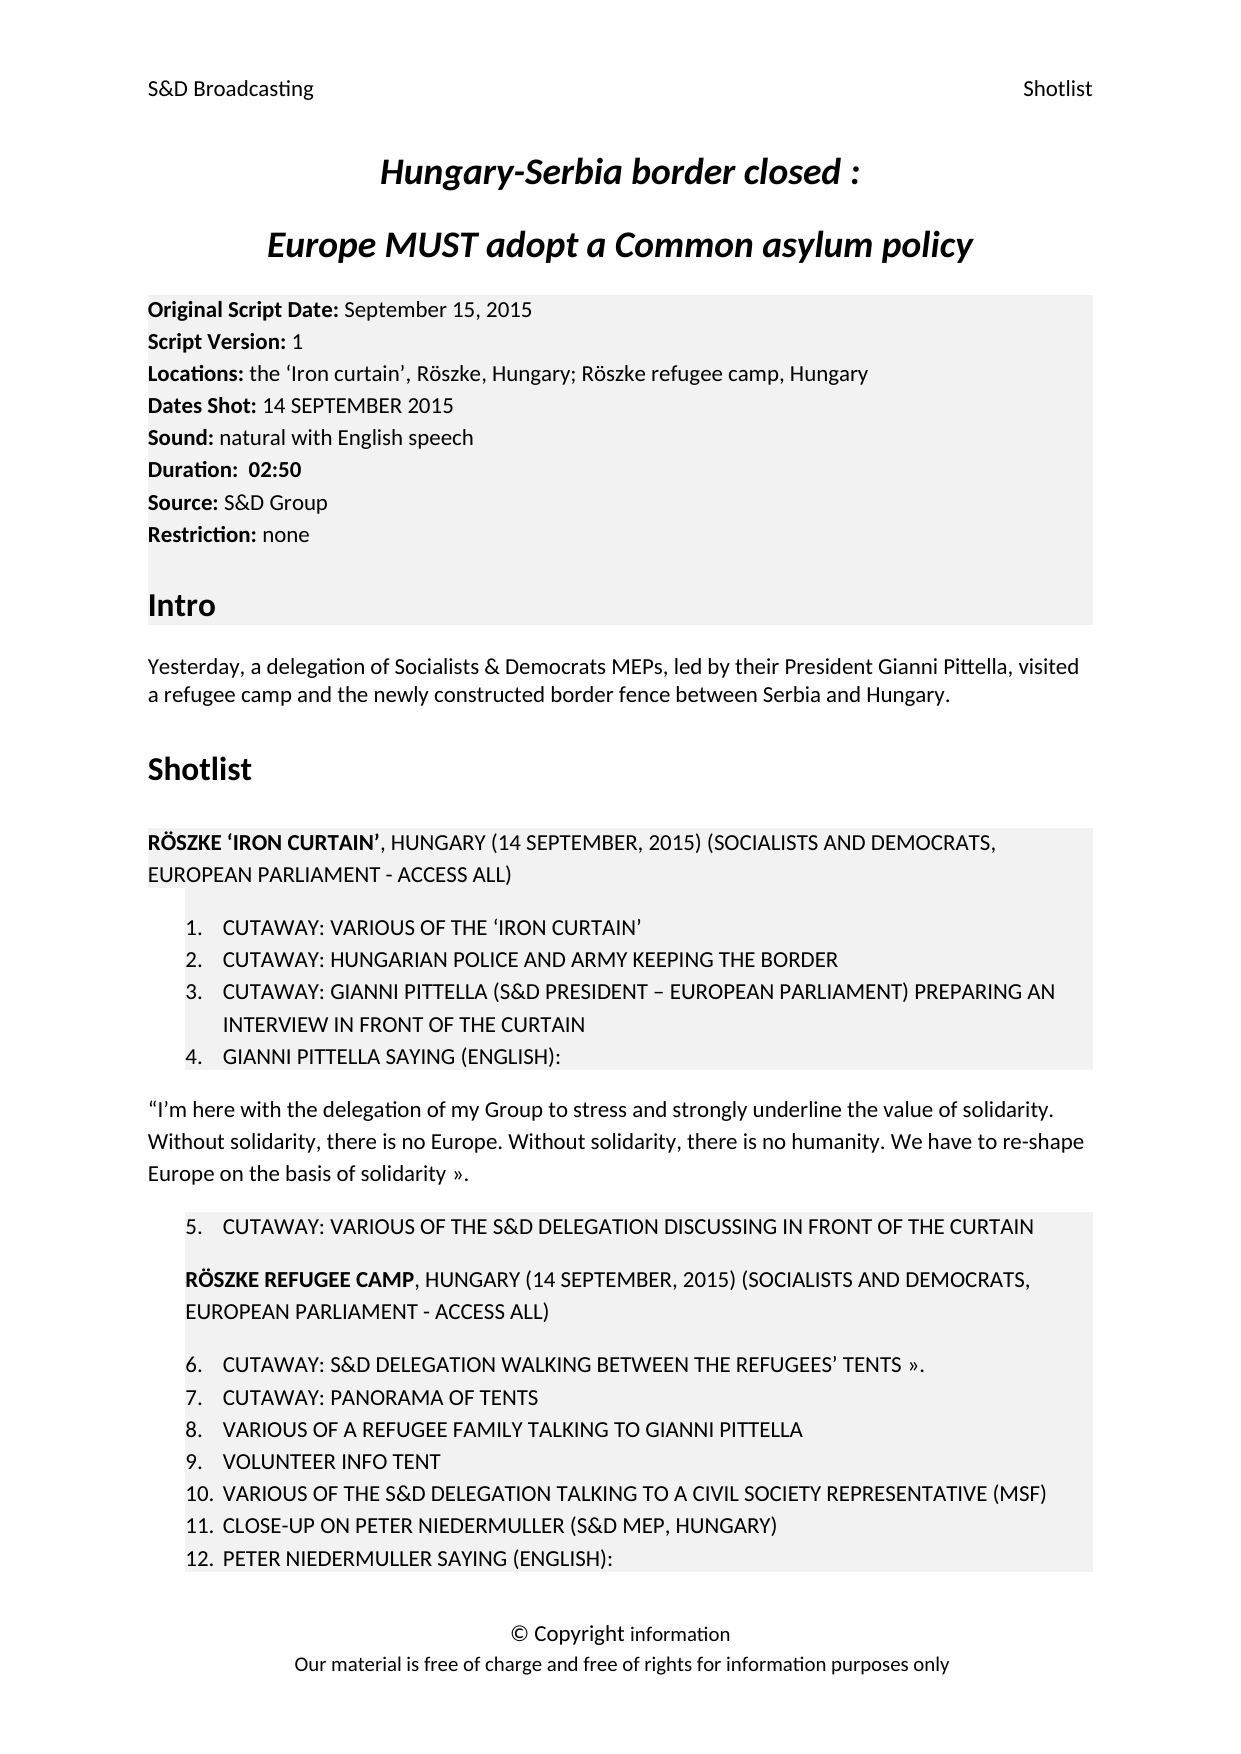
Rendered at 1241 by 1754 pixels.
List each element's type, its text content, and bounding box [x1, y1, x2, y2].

list CUTAWAY: HUNGARIAN POLICE AND ARMY KEEPING THE BORDER [185, 945, 1093, 973]
list PETER NIEDERMULLER SAYING (ENGLISH): [185, 1544, 1093, 1572]
text Restriction: none [148, 520, 1093, 548]
text “I’m here with the delegation of my Group to stress and strongly underline the value of solidarity. Without solidarity, there is no Europe. Without solidarity, there is no humanity. We have to re-shape Europe on the basis of solidarity ». [148, 1095, 1093, 1187]
text Shotlist [148, 748, 1093, 788]
list VARIOUS OF THE S&D DELEGATION TALKING TO A CIVIL SOCIETY REPRESENTATIVE (MSF) [185, 1479, 1093, 1507]
list CUTAWAY: VARIOUS OF THE S&D DELEGATION DISCUSSING IN FRONT OF THE CURTAIN [185, 1212, 1093, 1240]
list VARIOUS OF A REFUGEE FAMILY TALKING TO GIANNI PITTELLA [185, 1415, 1093, 1443]
text RÖSZKE ‘IRON CURTAIN’, HUNGARY (14 SEPTEMBER, 2015) (SOCIALISTS AND DEMOCRATS, EUROPEAN PARLIAMENT - ACCESS ALL) [148, 828, 1093, 888]
list CUTAWAY: VARIOUS OF THE ‘IRON CURTAIN’ [185, 913, 1093, 941]
text Source: S&D Group [148, 488, 1093, 516]
text Europe MUST adopt a Common asylum policy [148, 221, 1093, 267]
text Dates Shot: 14 SEPTEMBER 2015 [148, 391, 1093, 419]
text Yesterday, a delegation of Socialists & Democrats MEPs, led by their President Gianni Pittella, visited a refugee camp and the newly constructed border fence between Serbia and Hungary. [148, 652, 1093, 708]
text RÖSZKE REFUGEE CAMP, HUNGARY (14 SEPTEMBER, 2015) (SOCIALISTS AND DEMOCRATS, EUROPEAN PARLIAMENT - ACCESS ALL) [185, 1265, 1093, 1326]
list CUTAWAY: PANORAMA OF TENTS [185, 1383, 1093, 1411]
list CUTAWAY: S&D DELEGATION WALKING BETWEEN THE REFUGEES’ TENTS ». [185, 1351, 1093, 1378]
text Locations: the ‘Iron curtain’, Röszke, Hungary; Röszke refugee camp, Hungary [148, 359, 1093, 387]
list VOLUNTEER INFO TENT [185, 1447, 1093, 1475]
list GIANNI PITTELLA SAYING (ENGLISH): [185, 1042, 1093, 1070]
list CLOSE-UP ON PETER NIEDERMULLER (S&D MEP, HUNGARY) [185, 1511, 1093, 1539]
text Duration: 02:50 [148, 456, 1093, 484]
text Script Version: 1 [148, 327, 1093, 355]
text Hungary-Serbia border closed : [148, 148, 1093, 193]
text Original Script Date: September 15, 2015 [148, 295, 1093, 323]
list CUTAWAY: GIANNI PITTELLA (S&D PRESIDENT – EUROPEAN PARLIAMENT) PREPARING AN INTERVIEW IN FRONT OF THE CURTAIN [185, 977, 1093, 1038]
text Sound: natural with English speech [148, 423, 1093, 451]
text Intro [148, 584, 1093, 625]
